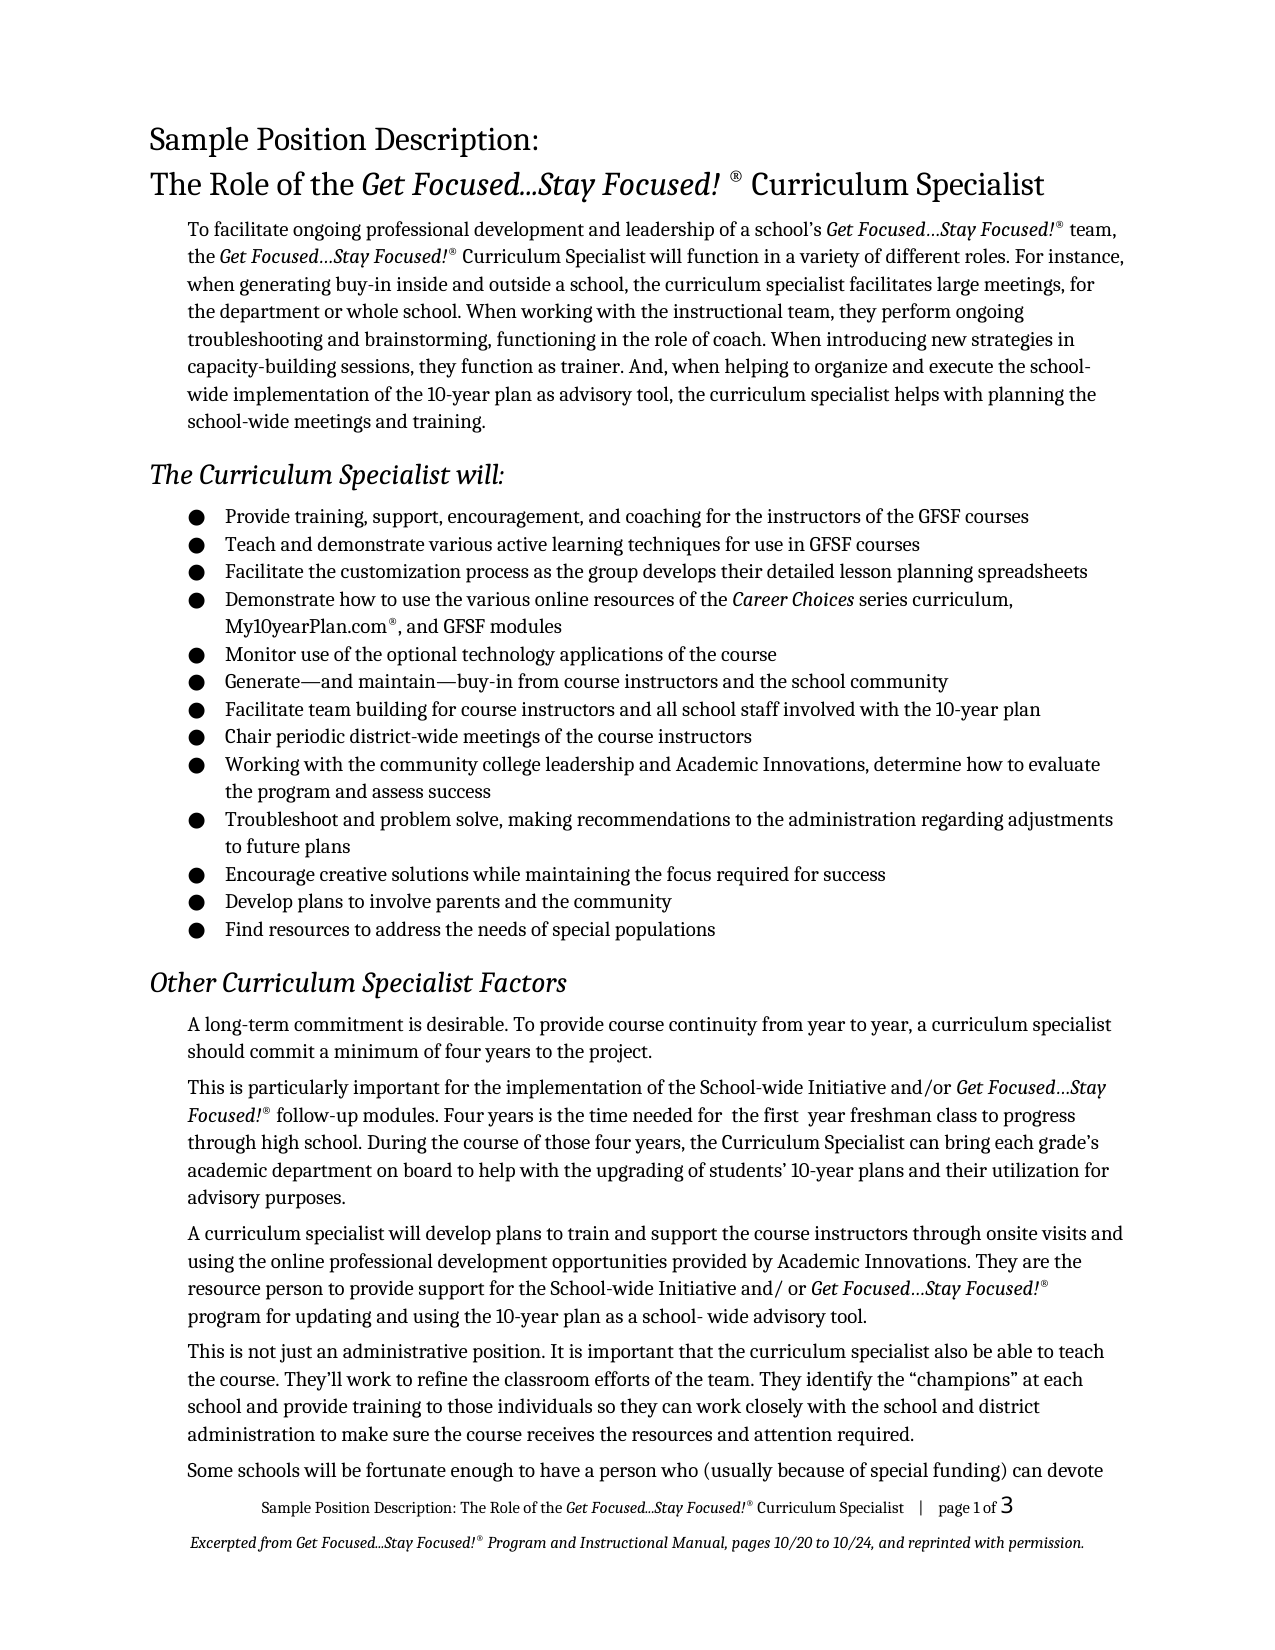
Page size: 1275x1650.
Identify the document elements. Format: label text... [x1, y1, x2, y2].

text A curriculum specialist will develop plans to train and support the course instructors through onsite visits and using the online professional development opportunities provided by Academic Innovations. They are the resource person to provide support for the School-wide Initiative and/ or Get Focused…Stay Focused!® program for updating and using the 10-year plan as a school- wide advisory tool. [187, 1222, 1125, 1328]
list Facilitate team building for course instructors and all school staff involved with the 10-year plan [187, 697, 1125, 721]
list Find resources to address the needs of special populations [187, 917, 1125, 941]
subtitle The Curriculum Specialist will: [150, 458, 1125, 492]
subtitle The Role of the Get Focused...Stay Focused! ® Curriculum Specialist [150, 165, 1125, 203]
subtitle Other Curriculum Specialist Factors [150, 966, 1125, 999]
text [187, 1458, 1125, 1482]
list Develop plans to involve parents and the community [187, 890, 1125, 914]
list Monitor use of the optional technology applications of the course [187, 642, 1125, 666]
list Encourage creative solutions while maintaining the focus required for success [187, 862, 1125, 886]
list Provide training, support, encouragement, and coaching for the instructors of the GFSF courses [187, 505, 1125, 529]
list Working with the community college leadership and Academic Innovations, determine how to evaluate the program and assess success [187, 752, 1125, 804]
list Demonstrate how to use the various online resources of the Career Choices series curriculum, My10yearPlan.com®, and GFSF modules [187, 587, 1125, 639]
text To facilitate ongoing professional development and leadership of a school’s Get Focused…Stay Focused!® team, the Get Focused…Stay Focused!® Curriculum Specialist will function in a variety of different roles. For instance, when generating buy-in inside and outside a school, the curriculum specialist facilitates large meetings, for the department or whole school. When working with the instructional team, they perform ongoing troubleshooting and brainstorming, functioning in the role of coach. When introducing new strategies in capacity-building sessions, they function as trainer. And, when helping to organize and execute the school-wide implementation of the 10-year plan as advisory tool, the curriculum specialist helps with planning the school-wide meetings and training. [187, 217, 1125, 434]
subtitle Sample Position Description: [150, 121, 1125, 159]
list Generate—and maintain—buy-in from course instructors and the school community [187, 670, 1125, 694]
text This is not just an administrative position. It is important that the curriculum specialist also be able to teach the course. They’ll work to refine the classroom efforts of the team. They identify the “champions” at each school and provide training to those individuals so they can work closely with the school and district administration to make sure the course receives the resources and attention required. [187, 1340, 1125, 1447]
list Facilitate the customization process as the group develops their detailed lesson planning spreadsheets [187, 560, 1125, 584]
list Chair periodic district-wide meetings of the course instructors [187, 725, 1125, 749]
text This is particularly important for the implementation of the School-wide Initiative and/or Get Focused…Stay Focused!® follow-up modules. Four years is the time needed for the first year freshman class to progress through high school. During the course of those four years, the Curriculum Specialist can bring each grade’s academic department on board to help with the upgrading of students’ 10-year plans and their utilization for advisory purposes. [187, 1076, 1125, 1210]
text A long-term commitment is desirable. To provide course continuity from year to year, a curriculum specialist should commit a minimum of four years to the project. [187, 1013, 1125, 1064]
list Teach and demonstrate various active learning techniques for use in GFSF courses [187, 532, 1125, 556]
list Troubleshoot and problem solve, making recommendations to the administration regarding adjustments to future plans [187, 807, 1125, 859]
